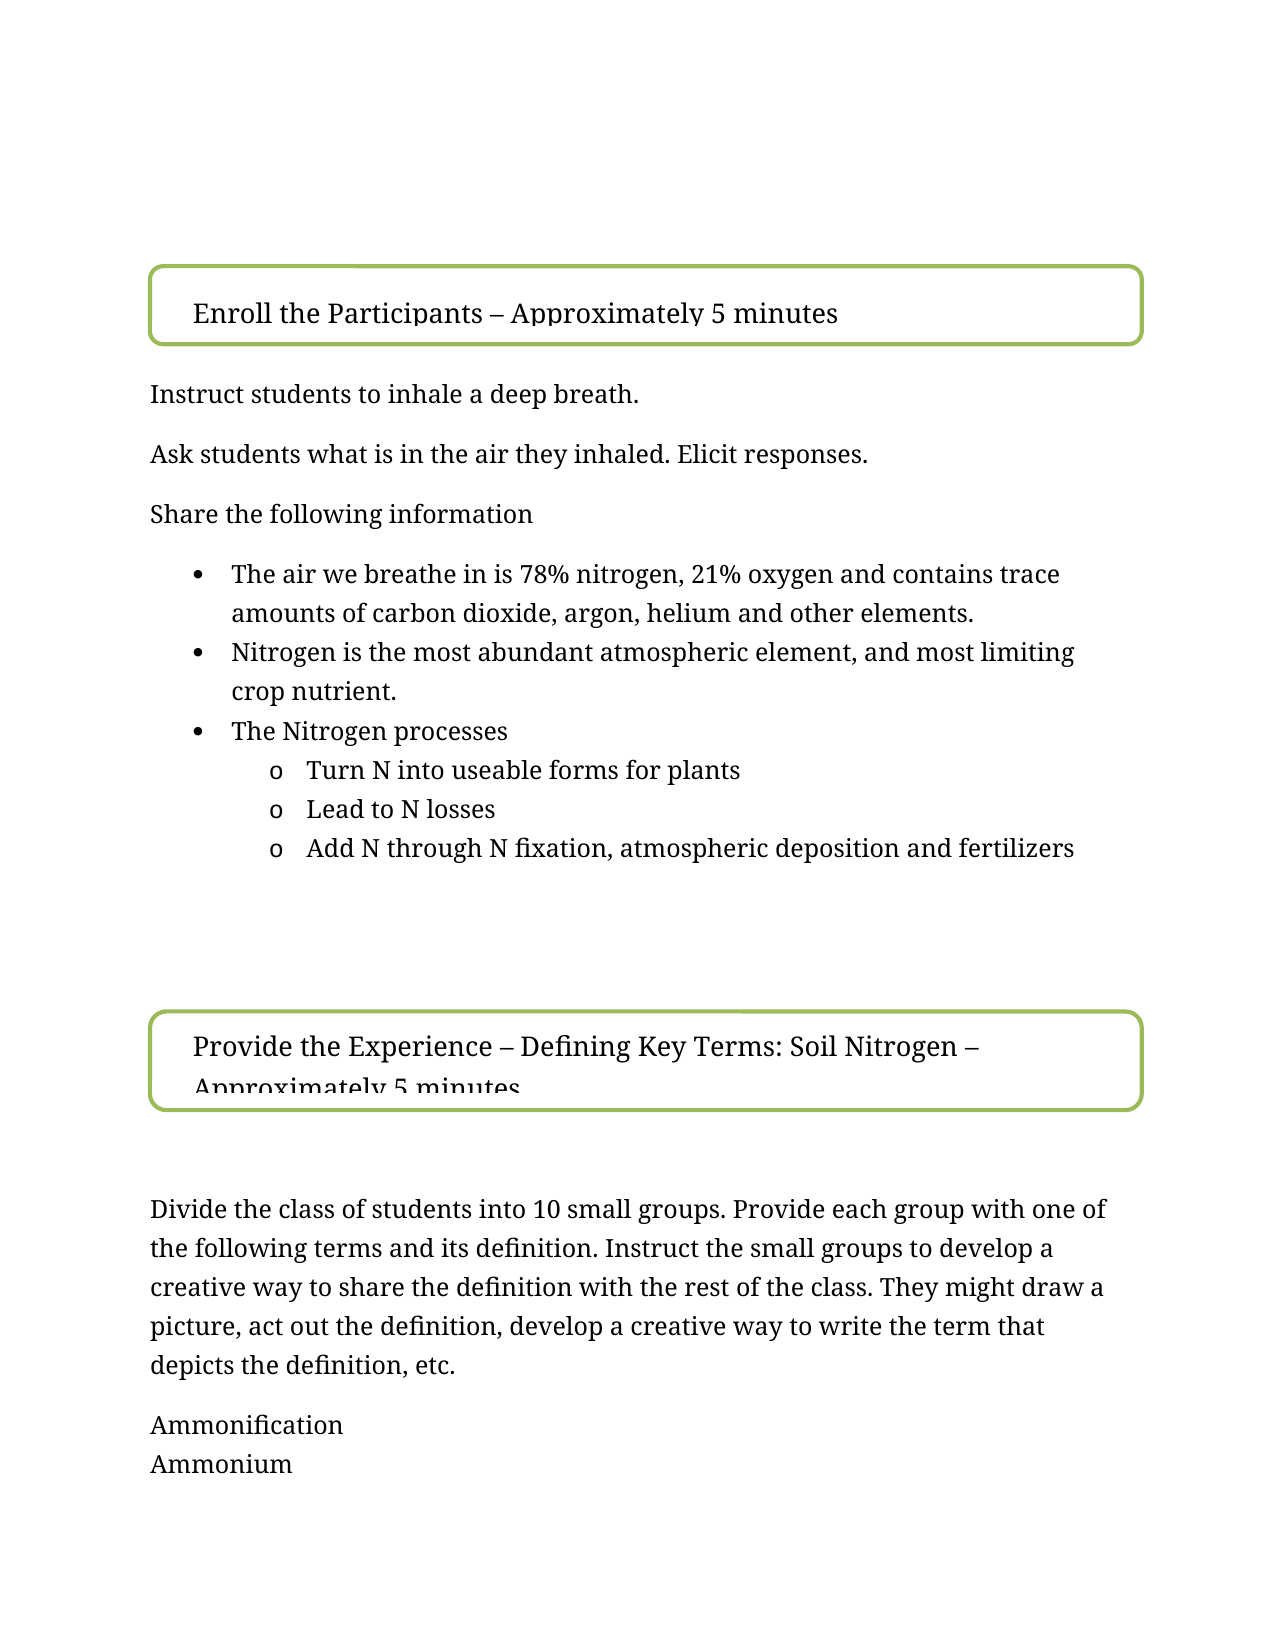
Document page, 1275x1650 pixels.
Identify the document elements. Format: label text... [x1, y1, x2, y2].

text Share the following information [150, 497, 1125, 531]
list Nitrogen is the most abundant atmospheric element, and most limiting crop nutrient. [194, 635, 1125, 708]
list Turn N into useable forms for plants [269, 752, 1125, 787]
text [150, 1408, 1125, 1481]
list The Nitrogen processes [194, 713, 1125, 747]
text Instruct students to inhale a deep breath. [150, 377, 1125, 411]
list The air we breathe in is 78% nitrogen, 21% oxygen and contains trace amounts of carbon dioxide, argon, helium and other elements. [194, 557, 1125, 630]
list Add N through N fixation, atmospheric deposition and fertilizers [269, 831, 1125, 865]
text Divide the class of students into 10 small groups. Provide each group with one of the following terms and its definition. Instruct the small groups to develop a creative way to share the definition with the rest of the class. They might draw a picture, act out the definition, develop a creative way to write the term that depicts the definition, etc. [150, 1191, 1125, 1382]
text Ask students what is in the air they inhaled. Elicit responses. [150, 437, 1125, 471]
list Lead to N losses [269, 792, 1125, 826]
